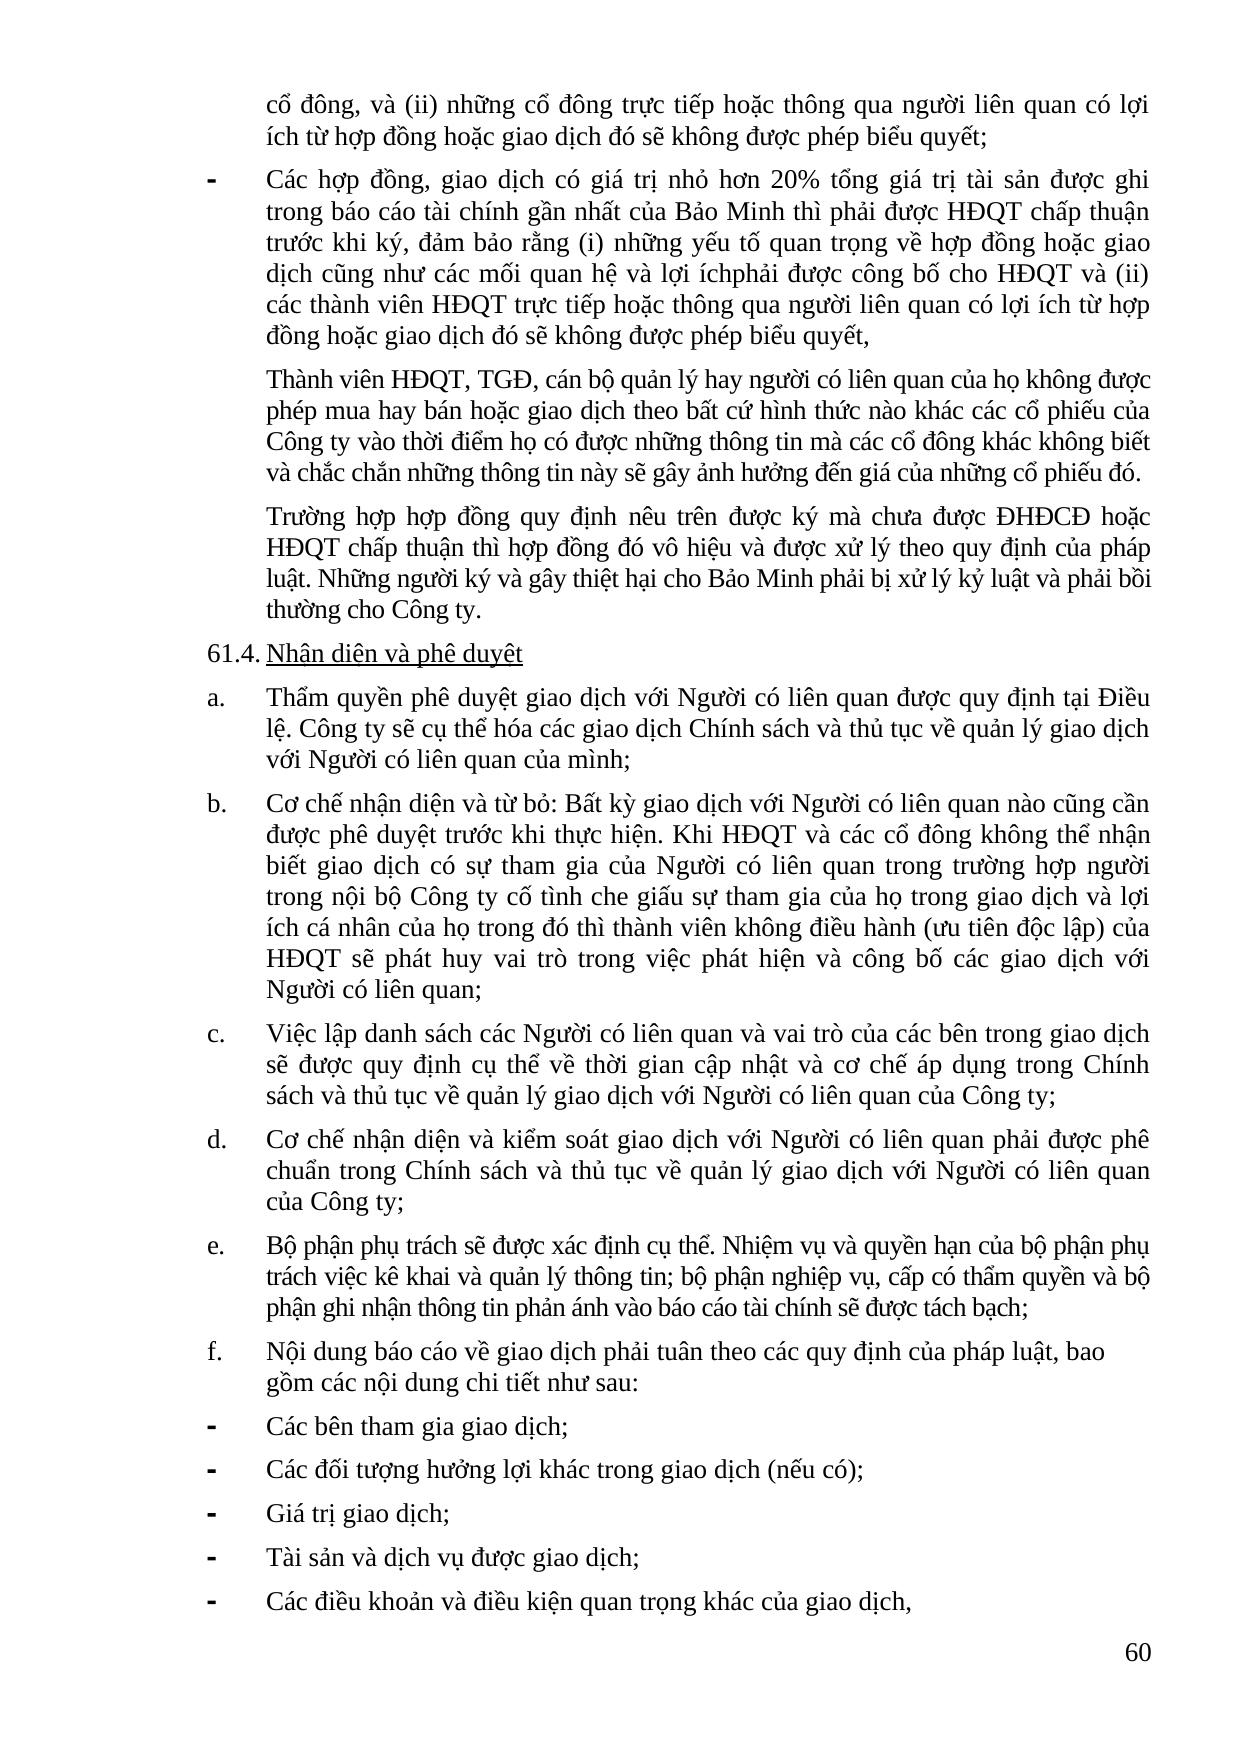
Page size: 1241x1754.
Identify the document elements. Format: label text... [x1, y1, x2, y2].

list Các hợp đồng, giao dịch có giá trị nhỏ hơn 20% tổng giá trị tài sản được ghi trong báo cáo tài chính gần nhất của Bảo Minh thì phải được HĐQT chấp thuận trước khi ký, đảm bảo rằng (i) những yếu tố quan trọng về hợp đồng hoặc giao dịch cũng như các mối quan hệ và lợi íchphải được công bố cho HĐQT và (ii) các thành viên HĐQT trực tiếp hoặc thông qua người liên quan có lợi ích từ hợp đồng hoặc giao dịch đó sẽ không được phép biểu quyết, [207, 163, 1152, 350]
list Giá trị giao dịch; [207, 1497, 1152, 1528]
list Tài sản và dịch vụ được giao dịch; [207, 1541, 1152, 1572]
list Các điều khoản và điều kiện quan trọng khác của giao dịch, [207, 1585, 1152, 1616]
list Nhận diện và phê duyệt [207, 637, 1152, 668]
list Nội dung báo cáo về giao dịch phải tuân theo các quy định của pháp luật, bao gồm các nội dung chi tiết như sau: [207, 1335, 1152, 1397]
text Trường hợp hợp đồng quy định nêu trên được ký mà chưa được ĐHĐCĐ hoặc HĐQT chấp thuận thì hợp đồng đó vô hiệu và được xử lý theo quy định của pháp luật. Những người ký và gây thiệt hại cho Bảo Minh phải bị xử lý kỷ luật và phải bồi thường cho Công ty. [266, 500, 1152, 624]
list Các đối tượng hưởng lợi khác trong giao dịch (nếu có); [207, 1453, 1152, 1485]
list Việc lập danh sách các Người có liên quan và vai trò của các bên trong giao dịch sẽ được quy định cụ thể về thời gian cập nhật và cơ chế áp dụng trong Chính sách và thủ tục về quản lý giao dịch với Người có liên quan của Công ty; [207, 1017, 1152, 1111]
list Cơ chế nhận diện và từ bỏ: Bất kỳ giao dịch với Người có liên quan nào cũng cần được phê duyệt trước khi thực hiện. Khi HĐQT và các cổ đông không thể nhận biết giao dịch có sự tham gia của Người có liên quan trong trường hợp người trong nội bộ Công ty cố tình che giấu sự tham gia của họ trong giao dịch và lợi ích cá nhân của họ trong đó thì thành viên không điều hành (ưu tiên độc lập) của HĐQT sẽ phát huy vai trò trong việc phát hiện và công bố các giao dịch với Người có liên quan; [207, 787, 1152, 1005]
text Thành viên HĐQT, TGĐ, cán bộ quản lý hay người có liên quan của họ không được phép mua hay bán hoặc giao dịch theo bất cứ hình thức nào khác các cổ phiếu của Công ty vào thời điểm họ có được những thông tin mà các cổ đông khác không biết và chắc chắn những thông tin này sẽ gây ảnh hưởng đến giá của những cổ phiếu đó. [266, 363, 1152, 487]
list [207, 89, 1152, 151]
list Cơ chế nhận diện và kiểm soát giao dịch với Người có liên quan phải được phê chuẩn trong Chính sách và thủ tục về quản lý giao dịch với Người có liên quan của Công ty; [207, 1123, 1152, 1217]
list Các bên tham gia giao dịch; [207, 1410, 1152, 1441]
list Thẩm quyền phê duyệt giao dịch với Người có liên quan được quy định tại Điều lệ. Công ty sẽ cụ thể hóa các giao dịch Chính sách và thủ tục về quản lý giao dịch với Người có liên quan của mình; [207, 681, 1152, 774]
list Bộ phận phụ trách sẽ được xác định cụ thể. Nhiệm vụ và quyền hạn của bộ phận phụ trách việc kê khai và quản lý thông tin; bộ phận nghiệp vụ, cấp có thẩm quyền và bộ phận ghi nhận thông tin phản ánh vào báo cáo tài chính sẽ được tách bạch; [207, 1229, 1152, 1322]
